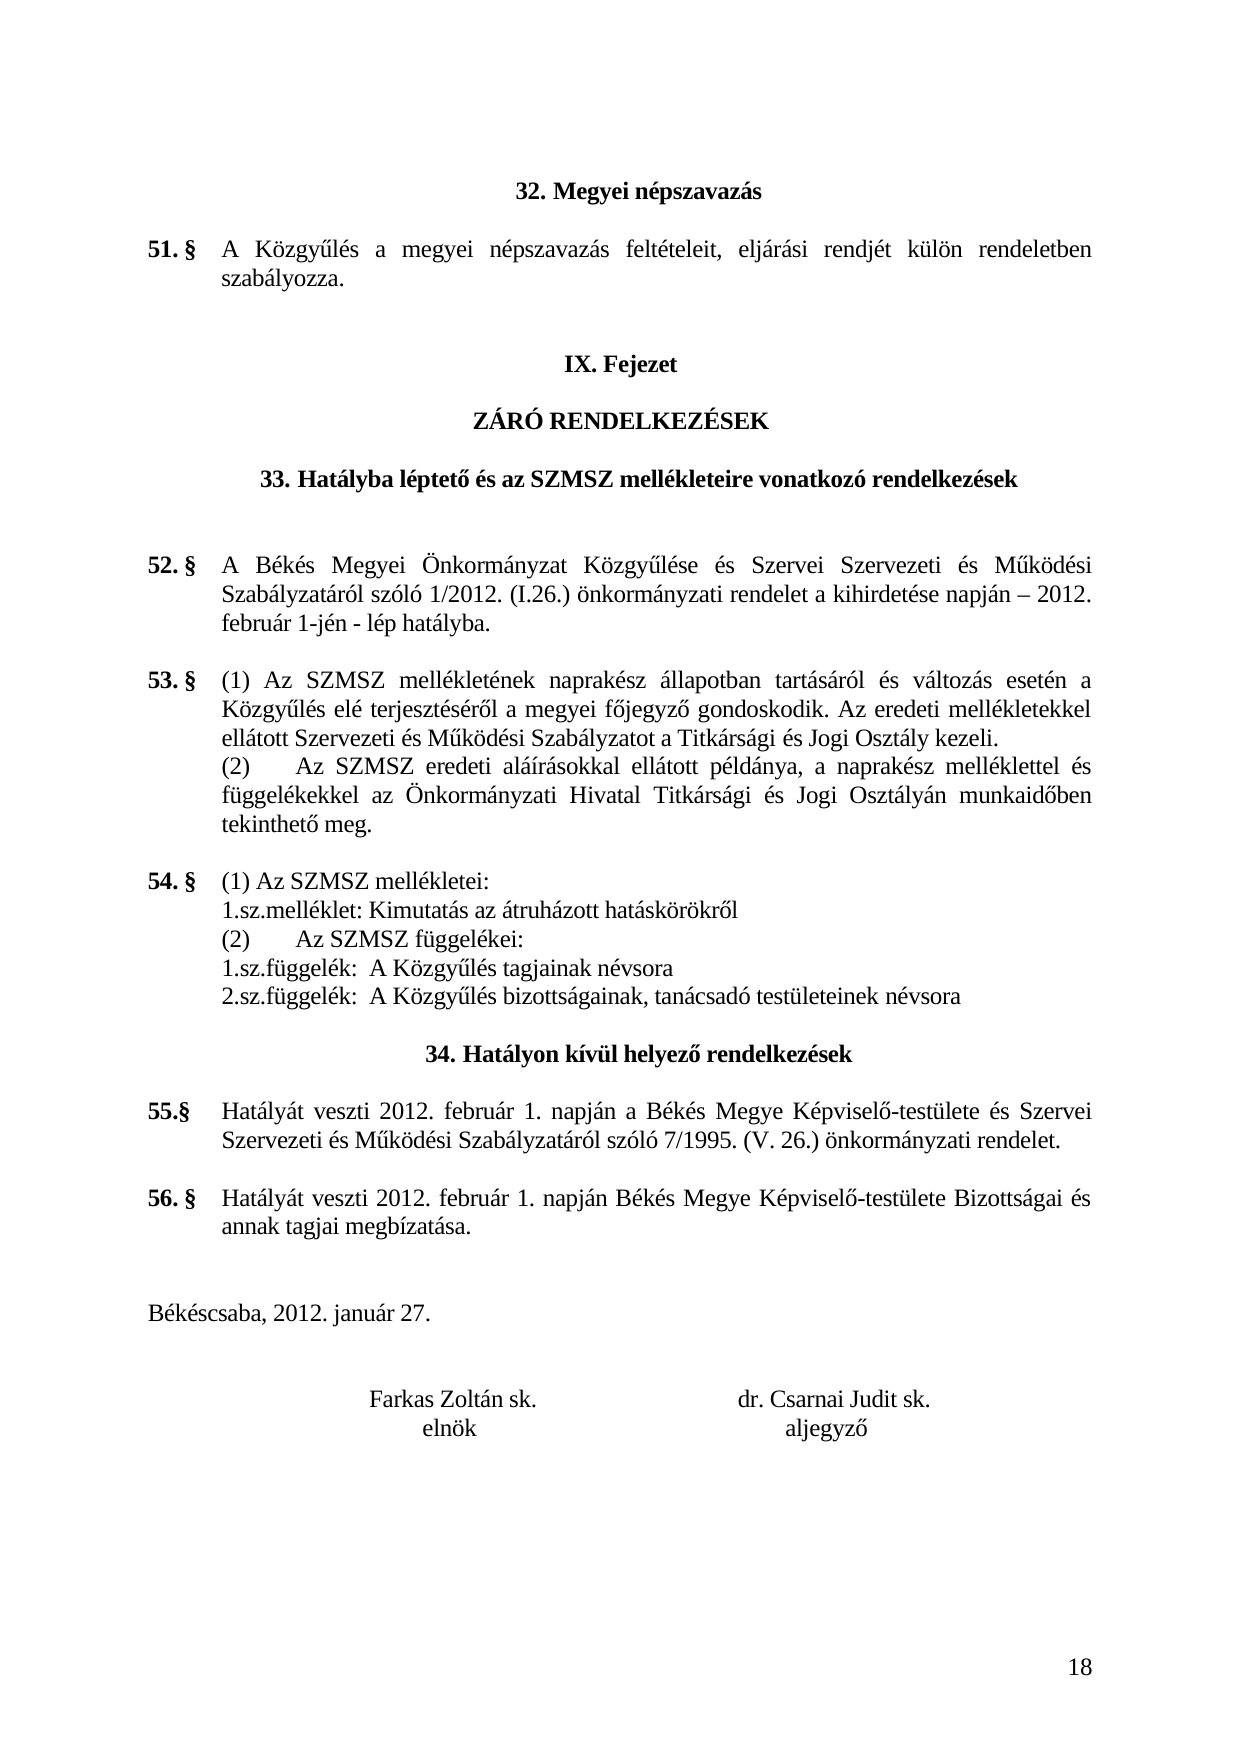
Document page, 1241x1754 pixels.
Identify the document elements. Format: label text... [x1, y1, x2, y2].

text (2) Az SZMSZ függelékei: [148, 924, 1093, 953]
text 2.sz.függelék: A Közgyűlés bizottságainak, tanácsadó testületeinek névsora [148, 981, 1093, 1010]
text 54. § (1) Az SZMSZ mellékletei: [148, 866, 1093, 895]
list Hatályba léptető és az SZMSZ mellékleteire vonatkozó rendelkezések [185, 464, 1093, 493]
text 55.§ Hatályát veszti 2012. február 1. napján a Békés Megye Képviselő-testülete és Szervei Szervezeti és Működési Szabályzatáról szóló 7/1995. (V. 26.) önkormányzati rendelet. [148, 1096, 1093, 1154]
text 1.sz.melléklet: Kimutatás az átruházott hatáskörökről [148, 895, 1093, 924]
list Megyei népszavazás [185, 176, 1093, 205]
list Hatályon kívül helyező rendelkezések [185, 1039, 1093, 1068]
text elnök aljegyző [148, 1413, 1093, 1441]
text Békéscsaba, 2012. január 27. [148, 1298, 1093, 1326]
text Farkas Zoltán sk. dr. Csarnai Judit sk. [148, 1384, 1093, 1413]
text 1.sz.függelék: A Közgyűlés tagjainak névsora [148, 953, 1093, 981]
text (2) Az SZMSZ eredeti aláírásokkal ellátott példánya, a naprakész melléklettel és függelékekkel az Önkormányzati Hivatal Titkársági és Jogi Osztályán munkaidőben tekinthető meg. [221, 751, 1093, 838]
text ZÁRÓ RENDELKEZÉSEK [148, 406, 1093, 435]
text 51. § A Közgyűlés a megyei népszavazás feltételeit, eljárási rendjét külön rendeletben szabályozza. [148, 234, 1093, 291]
text 53. § (1) Az SZMSZ mellékletének naprakész állapotban tartásáról és változás esetén a Közgyűlés elé terjesztéséről a megyei főjegyző gondoskodik. Az eredeti mellékletekkel ellátott Szervezeti és Működési Szabályzatot a Titkársági és Jogi Osztály kezeli. [148, 665, 1093, 751]
text IX. Fejezet [148, 349, 1093, 378]
text 56. § Hatályát veszti 2012. február 1. napján Békés Megye Képviselő-testülete Bizottságai és annak tagjai megbízatása. [148, 1183, 1093, 1240]
text 52. § A Békés Megyei Önkormányzat Közgyűlése és Szervei Szervezeti és Működési Szabályzatáról szóló 1/2012. (I.26.) önkormányzati rendelet a kihirdetése napján – 2012. február 1-jén - lép hatályba. [148, 550, 1093, 636]
